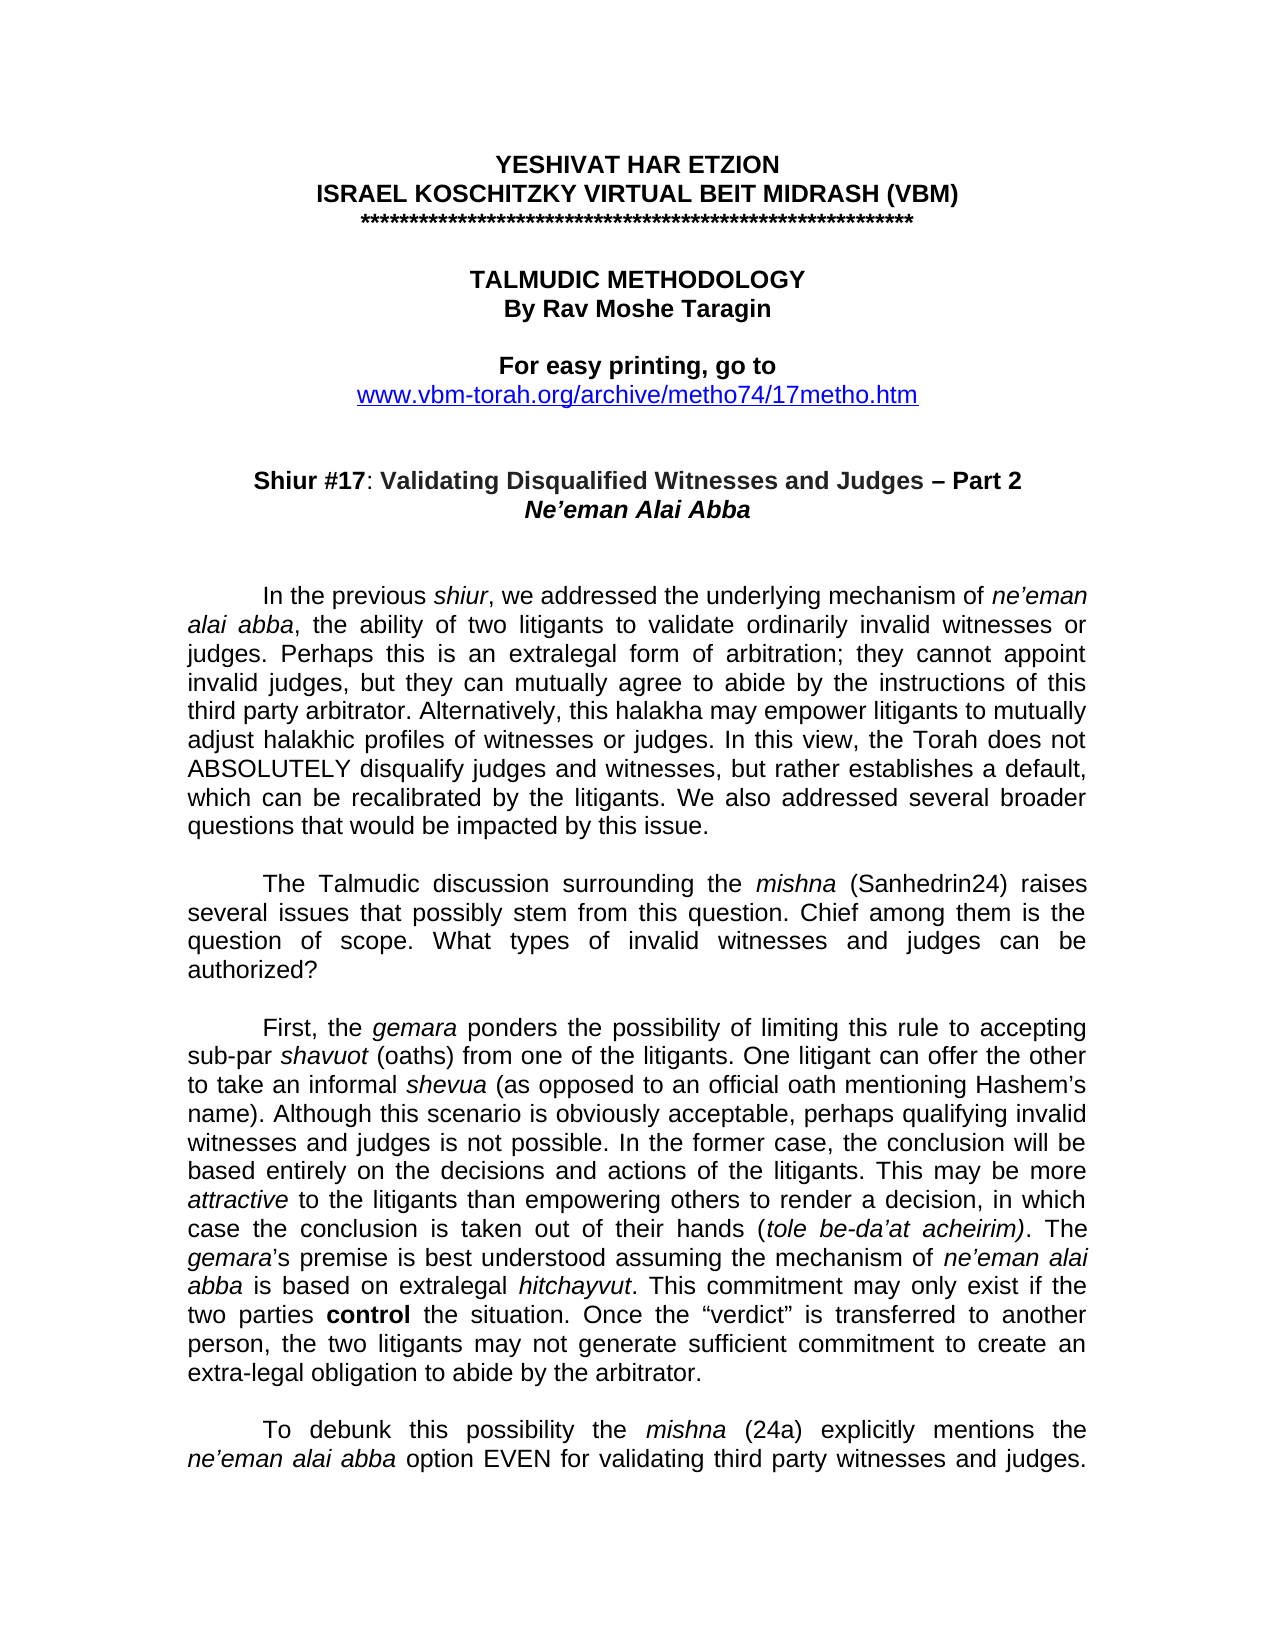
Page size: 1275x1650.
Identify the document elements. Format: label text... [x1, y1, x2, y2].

text www.vbm-torah.org/archive/metho74/17metho.htm [187, 380, 1088, 409]
text ISRAEL KOSCHITZKY VIRTUAL BEIT MIDRASH (VBM) [187, 179, 1088, 207]
text By Rav Moshe Taragin [187, 294, 1088, 322]
text Ne’eman Alai Abba [187, 495, 1088, 524]
text First, the gemara ponders the possibility of limiting this rule to accepting sub-par shavuot (oaths) from one of the litigants. One litigant can offer the other to take an informal shevua (as opposed to an official oath mentioning Hashem’s name). Although this scenario is obviously acceptable, perhaps qualifying invalid witnesses and judges is not possible. In the former case, the conclusion will be based entirely on the decisions and actions of the litigants. This may be more attractive to the litigants than empowering others to render a decision, in which case the conclusion is taken out of their hands (tole be-da’at acheirim). The gemara’s premise is best understood assuming the mechanism of ne’eman alai abba is based on extralegal hitchayvut. This commitment may only exist if the two parties control the situation. Once the “verdict” is transferred to another person, the two litigants may not generate sufficient commitment to create an extra-legal obligation to abide by the arbitrator. [187, 1012, 1088, 1386]
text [187, 1415, 1088, 1472]
text In the previous shiur, we addressed the underlying mechanism of ne’eman alai abba, the ability of two litigants to validate ordinarily invalid witnesses or judges. Perhaps this is an extralegal form of arbitration; they cannot appoint invalid judges, but they can mutually agree to abide by the instructions of this third party arbitrator. Alternatively, this halakha may empower litigants to mutually adjust halakhic profiles of witnesses or judges. In this view, the Torah does not ABSOLUTELY disqualify judges and witnesses, but rather establishes a default, which can be recalibrated by the litigants. We also addressed several broader questions that would be impacted by this issue. [187, 581, 1088, 840]
text YESHIVAT HAR ETZION [187, 150, 1088, 179]
text Shiur #17: Validating Disqualified Witnesses and Judges – Part 2 [187, 466, 1088, 495]
text The Talmudic discussion surrounding the mishna (Sanhedrin24) raises several issues that possibly stem from this question. Chief among them is the question of scope. What types of invalid witnesses and judges can be authorized? [187, 869, 1088, 984]
text ********************************************************* [187, 207, 1088, 236]
text For easy printing, go to [187, 351, 1088, 380]
text TALMUDIC METHODOLOGY [187, 265, 1088, 294]
